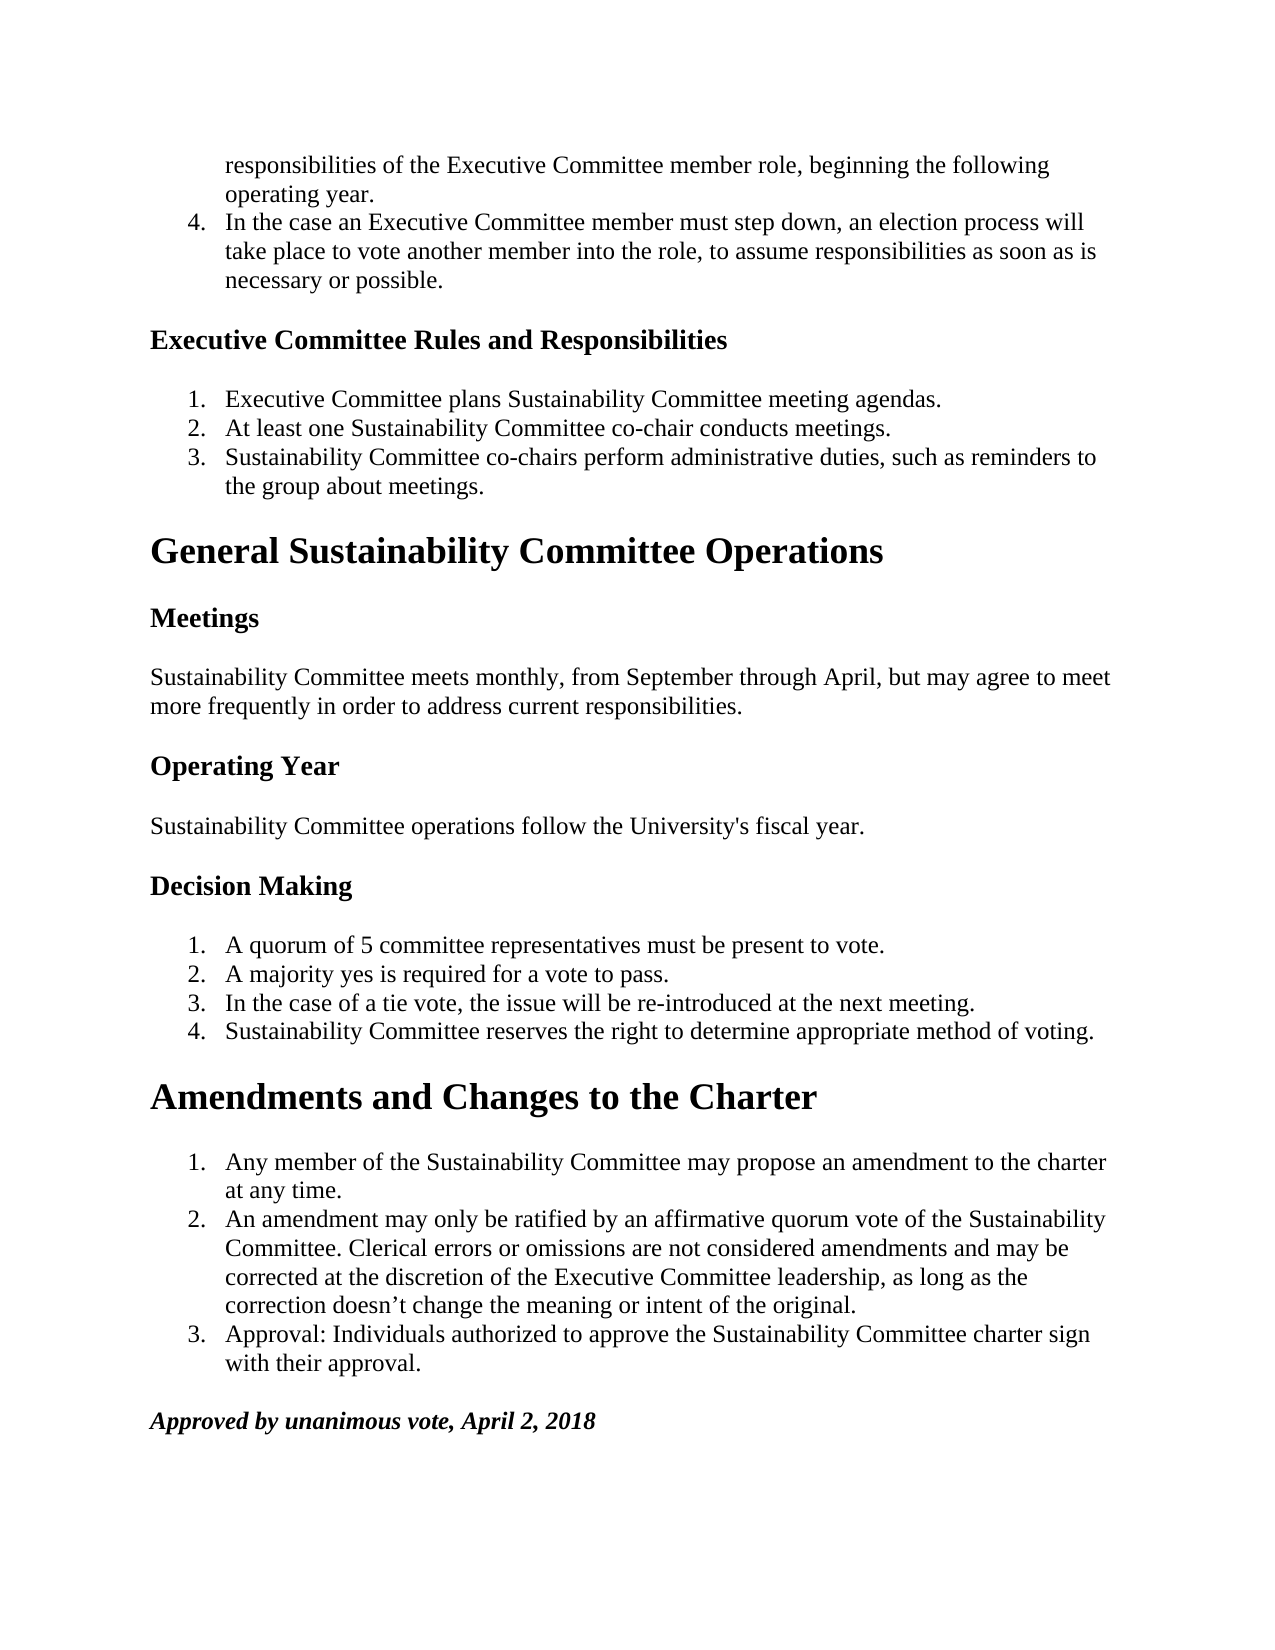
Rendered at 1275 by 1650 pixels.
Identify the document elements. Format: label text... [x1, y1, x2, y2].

text Approved by unanimous vote, April 2, 2018 [150, 1406, 1125, 1434]
list Sustainability Committee reserves the right to determine appropriate method of voting. [187, 1016, 1125, 1045]
text Sustainability Committee meets monthly, from September through April, but may agree to meet more frequently in order to address current responsibilities. [150, 662, 1125, 720]
list In the case of a tie vote, the issue will be re-introduced at the next meeting. [187, 988, 1125, 1016]
text Amendments and Changes to the Charter [150, 1074, 1125, 1117]
text Executive Committee Rules and Responsibilities [150, 323, 1125, 355]
text Meetings [150, 601, 1125, 633]
text General Sustainability Committee Operations [150, 529, 1125, 572]
list Any member of the Sustainability Committee may propose an amendment to the charter at any time. [187, 1147, 1125, 1204]
list A quorum of 5 committee representatives must be present to vote. [187, 930, 1125, 959]
text Decision Making [150, 869, 1125, 901]
list At least one Sustainability Committee co-chair conducts meetings. [187, 413, 1125, 442]
text Operating Year [150, 749, 1125, 782]
list In the case an Executive Committee member must step down, an election process will take place to vote another member into the role, to assume responsibilities as soon as is necessary or possible. [187, 207, 1125, 294]
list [187, 150, 1125, 207]
text Sustainability Committee operations follow the University's fiscal year. [150, 811, 1125, 839]
list Sustainability Committee co-chairs perform administrative duties, such as reminders to the group about meetings. [187, 442, 1125, 499]
list A majority yes is required for a vote to pass. [187, 959, 1125, 988]
list An amendment may only be ratified by an affirmative quorum vote of the Sustainability Committee. Clerical errors or omissions are not considered amendments and may be corrected at the discretion of the Executive Committee leadership, as long as the correction doesn’t change the meaning or intent of the original. [187, 1204, 1125, 1319]
list Approval: Individuals authorized to approve the Sustainability Committee charter sign with their approval. [187, 1319, 1125, 1377]
list Executive Committee plans Sustainability Committee meeting agendas. [187, 384, 1125, 413]
